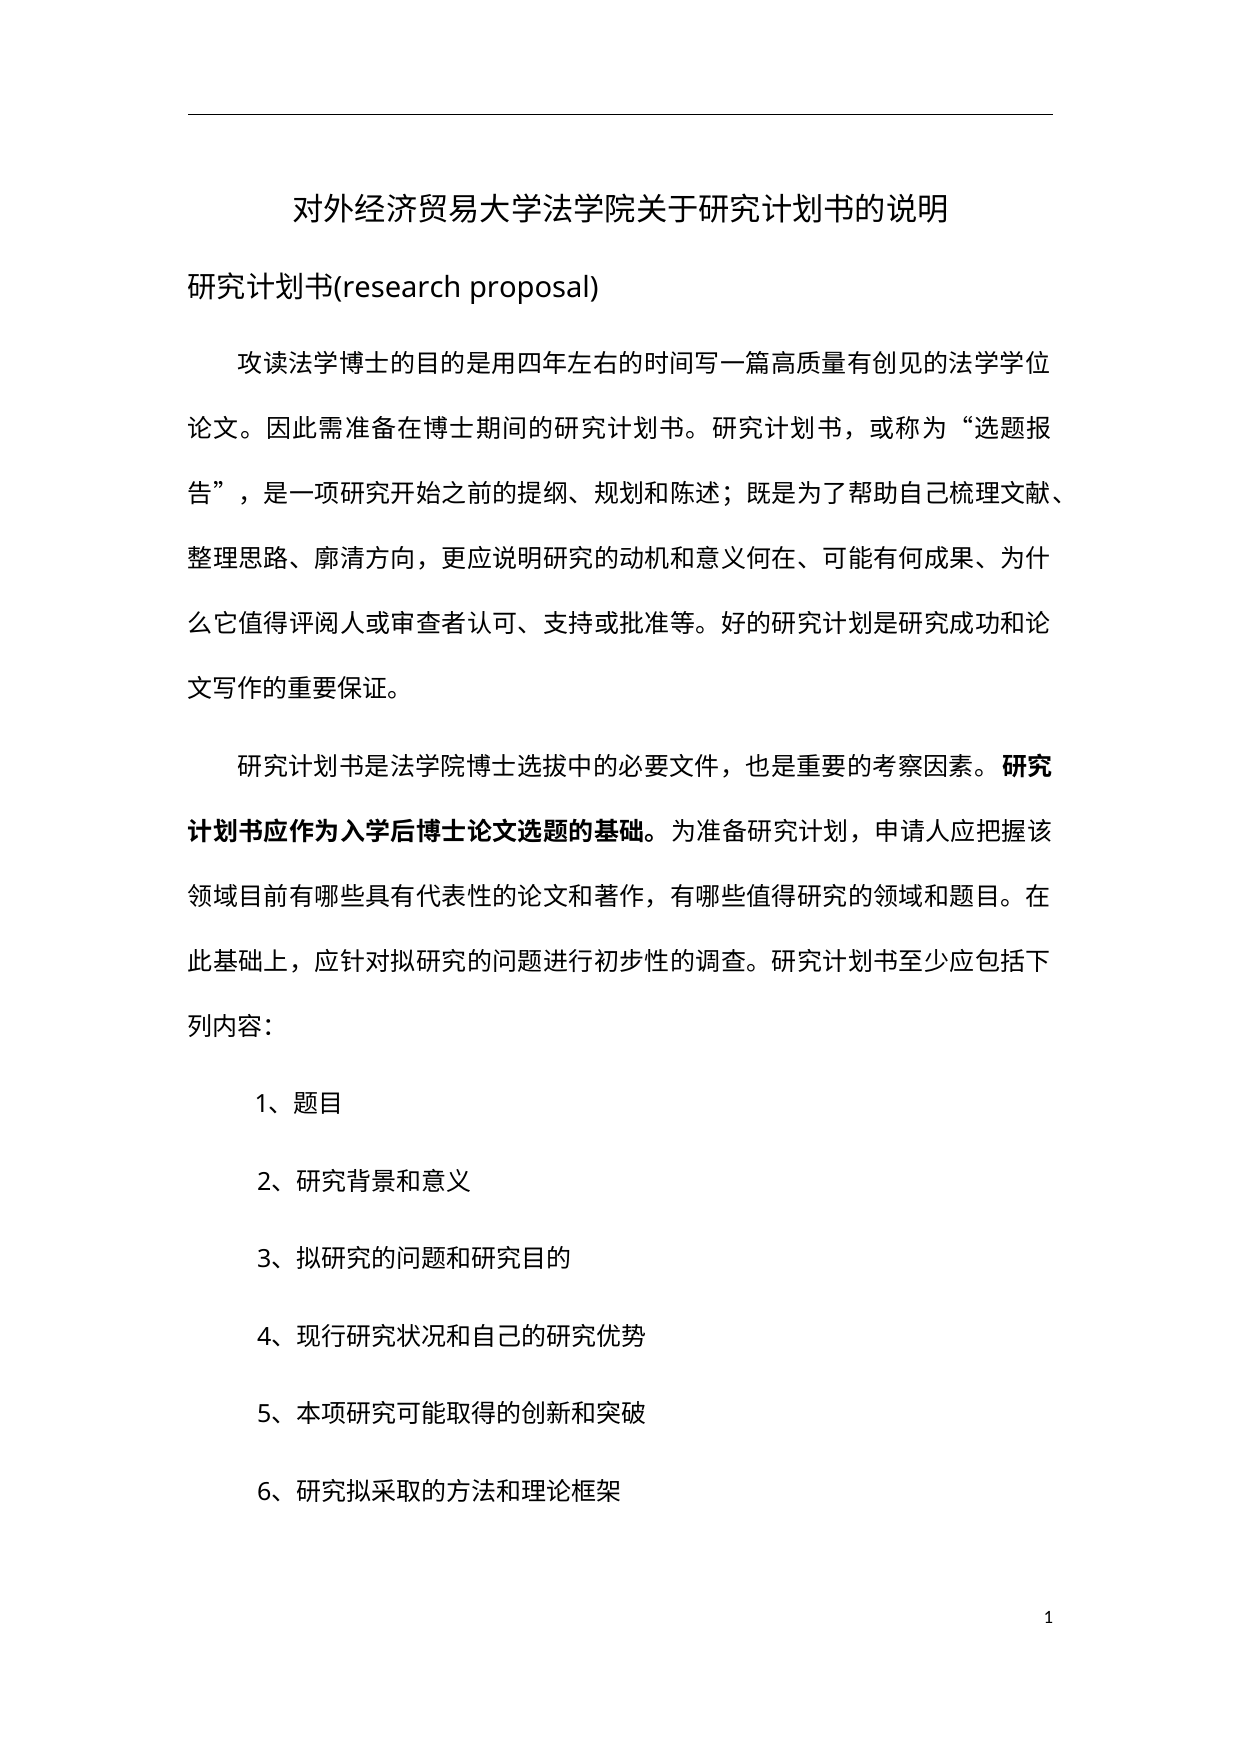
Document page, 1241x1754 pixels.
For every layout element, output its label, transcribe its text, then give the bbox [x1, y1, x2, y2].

text 4、现行研究状况和自己的研究优势 [187, 1302, 1053, 1367]
text 3、拟研究的问题和研究目的 [187, 1224, 1053, 1289]
text 攻读法学博士的目的是用四年左右的时间写一篇高质量有创见的法学学位论文。因此需准备在博士期间的研究计划书。研究计划书，或称为“选题报告”，是一项研究开始之前的提纲、规划和陈述；既是为了帮助自己梳理文献、整理思路、廓清方向，更应说明研究的动机和意义何在、可能有何成果、为什么它值得评阅人或审查者认可、支持或批准等。好的研究计划是研究成功和论文写作的重要保证。 [187, 329, 1053, 719]
text 2、研究背景和意义 [187, 1147, 1053, 1212]
subtitle 对外经济贸易大学法学院关于研究计划书的说明 [187, 174, 1053, 239]
text 6、研究拟采取的方法和理论框架 [187, 1457, 1053, 1522]
text 研究计划书是法学院博士选拔中的必要文件，也是重要的考察因素。研究计划书应作为入学后博士论文选题的基础。为准备研究计划，申请人应把握该领域目前有哪些具有代表性的论文和著作，有哪些值得研究的领域和题目。在此基础上，应针对拟研究的问题进行初步性的调查。研究计划书至少应包括下列内容： [187, 732, 1053, 1057]
text 1、题目 [187, 1069, 1053, 1134]
text 5、本项研究可能取得的创新和突破 [187, 1379, 1053, 1444]
subtitle 研究计划书(research proposal) [187, 252, 1053, 317]
